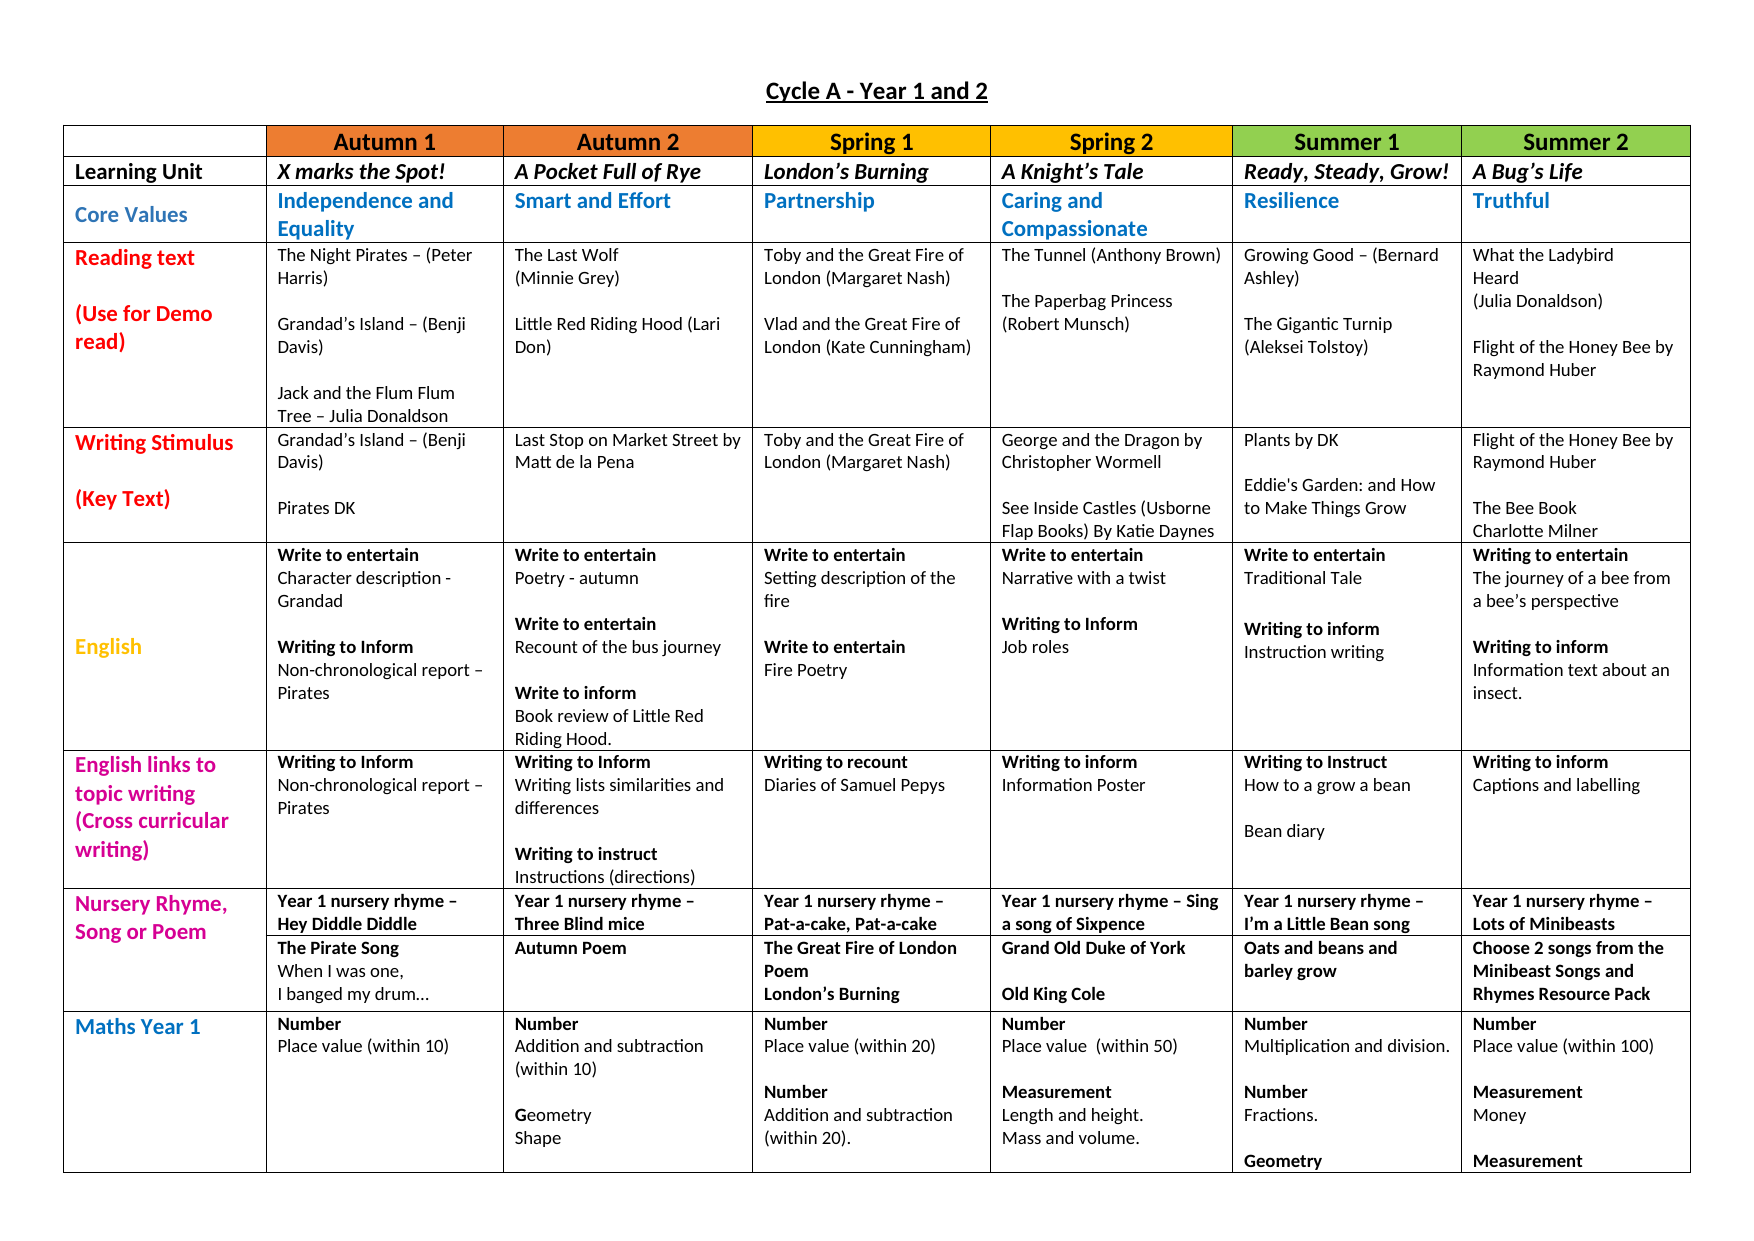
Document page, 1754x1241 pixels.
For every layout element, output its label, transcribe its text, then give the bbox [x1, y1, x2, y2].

table_cell Year 1 nursery rhyme – Three Blind mice [504, 889, 752, 935]
table_cell Write to entertain Narrative with a twist Writing to Inform Job roles [991, 543, 1232, 749]
table_cell Resilience [1233, 186, 1461, 242]
table_cell Writing to Instruct How to a grow a bean Bean diary [1233, 751, 1461, 888]
table_header Spring 1 [753, 126, 990, 156]
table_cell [753, 1012, 990, 1172]
table_cell Writing Stimulus (Key Text) [64, 428, 266, 542]
table_cell A Bug’s Life [1462, 157, 1690, 185]
table_cell Growing Good – (Bernard Ashley) The Gigantic Turnip (Aleksei Tolstoy) [1233, 243, 1461, 427]
table_cell Last Stop on Market Street by Matt de la Pena [504, 428, 752, 542]
table_cell Year 1 nursery rhyme – Lots of Minibeasts [1462, 889, 1690, 935]
table_cell Toby and the Great Fire of London (Margaret Nash) Vlad and the Great Fire of London (Kate Cunningham) [753, 243, 990, 427]
table_cell English links to topic writing (Cross curricular writing) [64, 751, 266, 888]
table_cell Year 1 nursery rhyme – Hey Diddle Diddle [267, 889, 503, 935]
table_cell Smart and Effort [504, 186, 752, 242]
table_cell London’s Burning [753, 157, 990, 185]
table_cell Grand Old Duke of York Old King Cole [991, 936, 1232, 1011]
table_cell Year 1 nursery rhyme – Pat-a-cake, Pat-a-cake [753, 889, 990, 935]
table_cell The Night Pirates – (Peter Harris) Grandad’s Island – (Benji Davis) Jack and the Flum Flum Tree – Julia Donaldson [267, 243, 503, 427]
table_cell The Tunnel (Anthony Brown) The Paperbag Princess (Robert Munsch) [991, 243, 1232, 427]
table_cell A Knight’s Tale [991, 157, 1232, 185]
table_cell English [64, 543, 266, 749]
table_cell George and the Dragon by Christopher Wormell See Inside Castles (Usborne Flap Books) By Katie Daynes [991, 428, 1232, 542]
table_cell The Pirate Song When I was one, I banged my drum… [267, 936, 503, 1011]
table_cell Write to entertain Traditional Tale Writing to inform Instruction writing [1233, 543, 1461, 749]
table_header Summer 1 [1233, 126, 1461, 156]
table_cell Toby and the Great Fire of London (Margaret Nash) [753, 428, 990, 542]
table_cell Independence and Equality [267, 186, 503, 242]
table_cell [991, 1012, 1232, 1172]
table_cell Maths Year 1 [64, 1012, 266, 1172]
table_header Autumn 1 [267, 126, 503, 156]
text Cycle A - Year 1 and 2 [75, 75, 1679, 106]
table_cell Caring and Compassionate [991, 186, 1232, 242]
table_cell Writing to Inform Writing lists similarities and differences Writing to instruct Instructions (directions) [504, 751, 752, 888]
table_cell Writing to Inform Non-chronological report – Pirates [267, 751, 503, 888]
table_cell Writing to inform Information Poster [991, 751, 1232, 888]
table_cell Truthful [1462, 186, 1690, 242]
table_cell Write to entertain Poetry - autumn Write to entertain Recount of the bus journey Write to inform Book review of Little Red Riding Hood. [504, 543, 752, 749]
table_cell X marks the Spot! [267, 157, 503, 185]
table_cell Ready, Steady, Grow! [1233, 157, 1461, 185]
table_cell Grandad’s Island – (Benji Davis) Pirates DK [267, 428, 503, 542]
table_cell Core Values [64, 186, 266, 242]
table_cell Choose 2 songs from the Minibeast Songs and Rhymes Resource Pack [1462, 936, 1690, 1011]
table_cell Write to entertain Character description - Grandad Writing to Inform Non-chronological report – Pirates [267, 543, 503, 749]
table_cell Flight of the Honey Bee by Raymond Huber The Bee Book Charlotte Milner [1462, 428, 1690, 542]
table_cell The Great Fire of London Poem London’s Burning [753, 936, 990, 1011]
table_cell Autumn Poem [504, 936, 752, 1011]
table_header Autumn 2 [504, 126, 752, 156]
table_cell Write to entertain Setting description of the fire Write to entertain Fire Poetry [753, 543, 990, 749]
table_cell Nursery Rhyme, Song or Poem [64, 889, 266, 1011]
table_cell Writing to entertain The journey of a bee from a bee’s perspective Writing to inform Information text about an insect. [1462, 543, 1690, 749]
table_header Summer 2 [1462, 126, 1690, 156]
table_cell Oats and beans and barley grow [1233, 936, 1461, 1011]
table_header [64, 126, 266, 156]
table_cell Year 1 nursery rhyme – I’m a Little Bean song [1233, 889, 1461, 935]
table_cell What the Ladybird Heard (Julia Donaldson) Flight of the Honey Bee by Raymond Huber [1462, 243, 1690, 427]
table_cell Writing to inform Captions and labelling [1462, 751, 1690, 888]
table_cell Year 1 nursery rhyme – Sing a song of Sixpence [991, 889, 1232, 935]
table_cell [1233, 1012, 1461, 1172]
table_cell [267, 1012, 503, 1172]
table_cell Partnership [753, 186, 990, 242]
table_cell Writing to recount Diaries of Samuel Pepys [753, 751, 990, 888]
table_header Spring 2 [991, 126, 1232, 156]
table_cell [504, 1012, 752, 1172]
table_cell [1462, 1012, 1690, 1172]
table_cell Reading text (Use for Demo read) [64, 243, 266, 427]
table_cell Learning Unit [64, 157, 266, 185]
table_cell Plants by DK Eddie's Garden: and How to Make Things Grow [1233, 428, 1461, 542]
table_cell The Last Wolf (Minnie Grey) Little Red Riding Hood (Lari Don) [504, 243, 752, 427]
table_cell A Pocket Full of Rye [504, 157, 752, 185]
